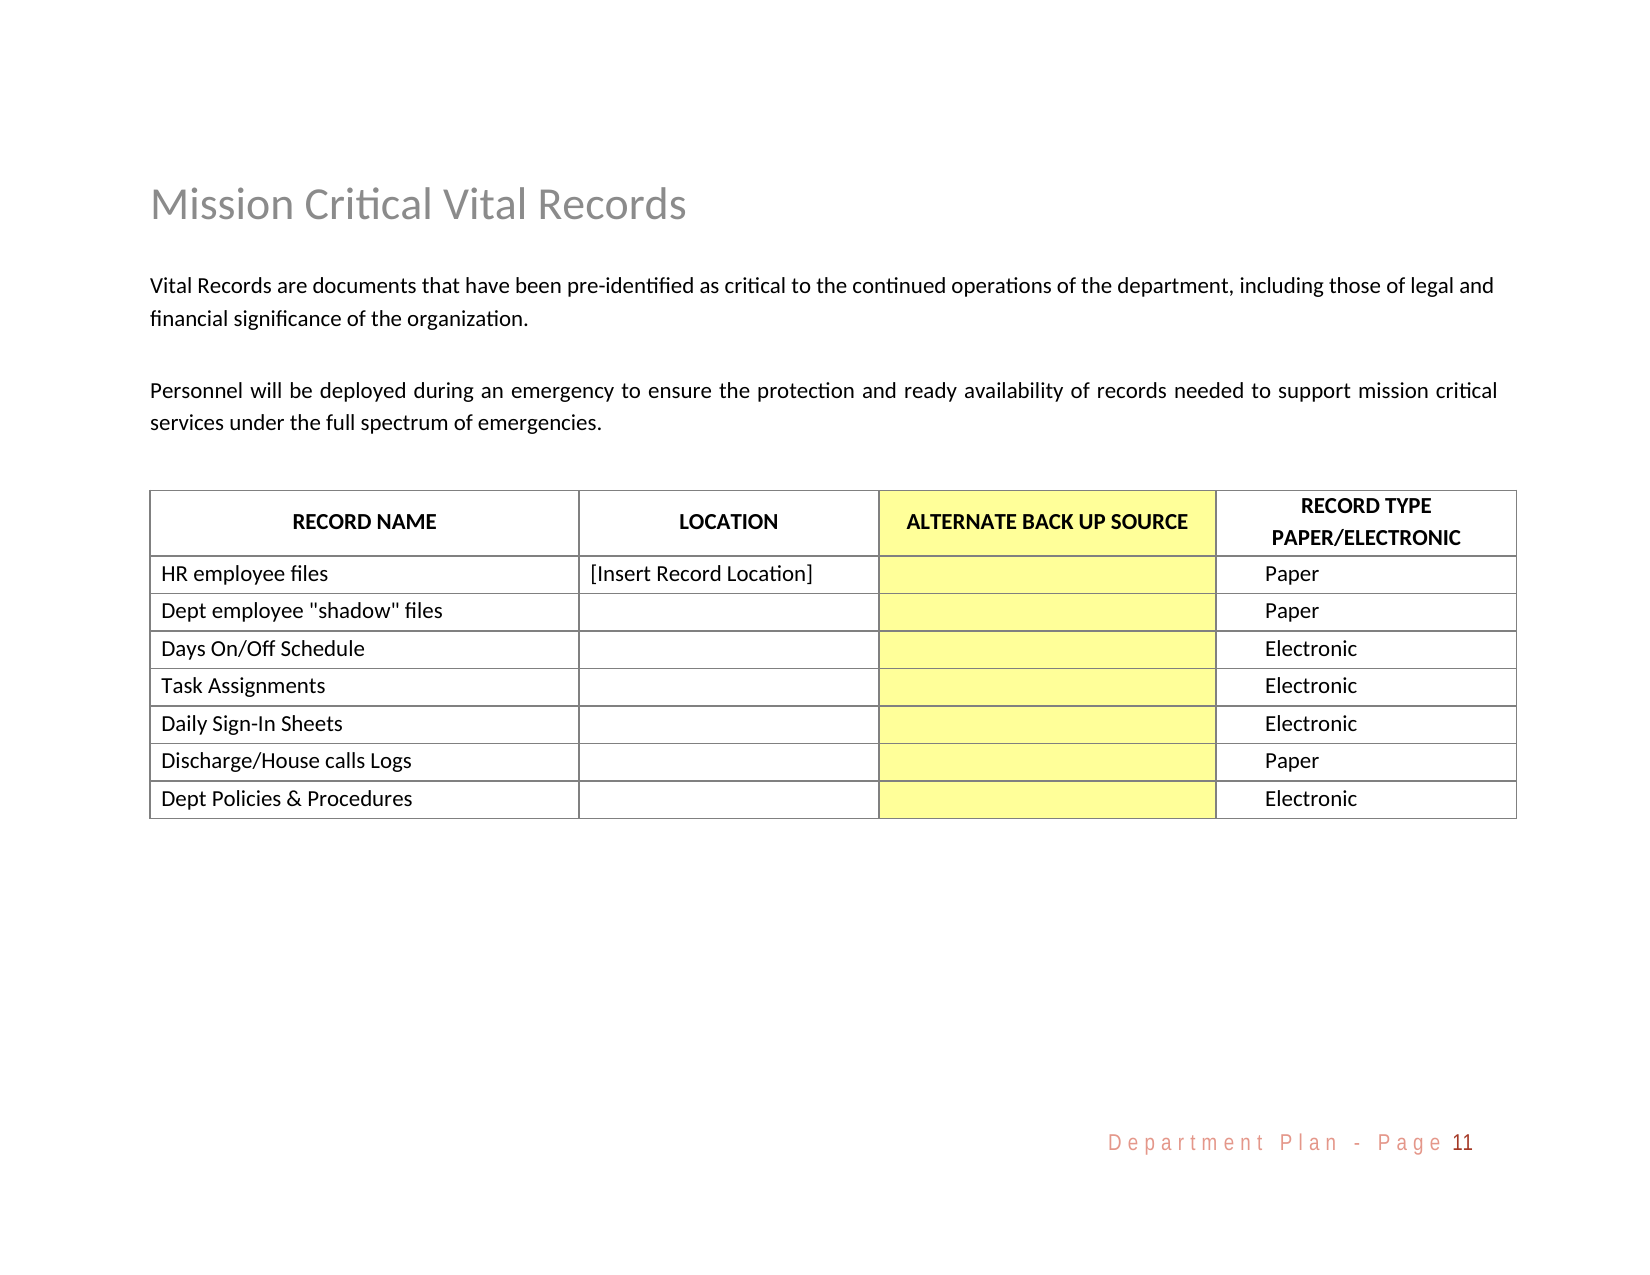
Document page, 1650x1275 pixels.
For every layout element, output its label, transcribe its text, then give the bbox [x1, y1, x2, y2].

table_cell [880, 557, 1215, 593]
table_cell [880, 707, 1215, 743]
table_cell [880, 632, 1215, 668]
text Vital Records are documents that have been pre-identified as critical to the continued operations of the department, including those of legal and financial significance of the organization. [150, 271, 1500, 332]
table_cell [880, 782, 1215, 818]
table_cell Paper [1217, 594, 1516, 630]
table_cell Electronic [1217, 632, 1516, 668]
table_cell Paper [1217, 744, 1516, 780]
table_cell Days On/Off Schedule [151, 632, 578, 668]
table_cell [580, 707, 878, 743]
table_header LOCATION [580, 491, 878, 555]
table_cell [580, 669, 878, 705]
table_cell [880, 594, 1215, 630]
table_cell Dept employee "shadow" files [151, 594, 578, 630]
table_cell Electronic [1217, 669, 1516, 705]
table_cell Task Assignments [151, 669, 578, 705]
text Personnel will be deployed during an emergency to ensure the protection and ready availability of records needed to support mission critical services under the full spectrum of emergencies. [150, 376, 1500, 437]
table_header ALTERNATE BACK UP SOURCE [880, 491, 1215, 555]
table_cell [580, 594, 878, 630]
table_header RECORD NAME [151, 491, 578, 555]
table_cell Daily Sign-In Sheets [151, 707, 578, 743]
table_cell HR employee files [151, 557, 578, 593]
table_cell Dept Policies & Procedures [151, 782, 578, 818]
table_cell [Insert Record Location] [580, 557, 878, 593]
table_cell [580, 744, 878, 780]
table_cell [580, 632, 878, 668]
table_cell Discharge/House calls Logs [151, 744, 578, 780]
subtitle Mission Critical Vital Records [150, 175, 1500, 231]
table_cell Electronic [1217, 782, 1516, 818]
table_cell [580, 782, 878, 818]
table_cell [880, 744, 1215, 780]
table_cell Paper [1217, 557, 1516, 593]
table_header RECORD TYPE PAPER/ELECTRONIC [1217, 491, 1516, 555]
table_cell [880, 669, 1215, 705]
table_cell Electronic [1217, 707, 1516, 743]
